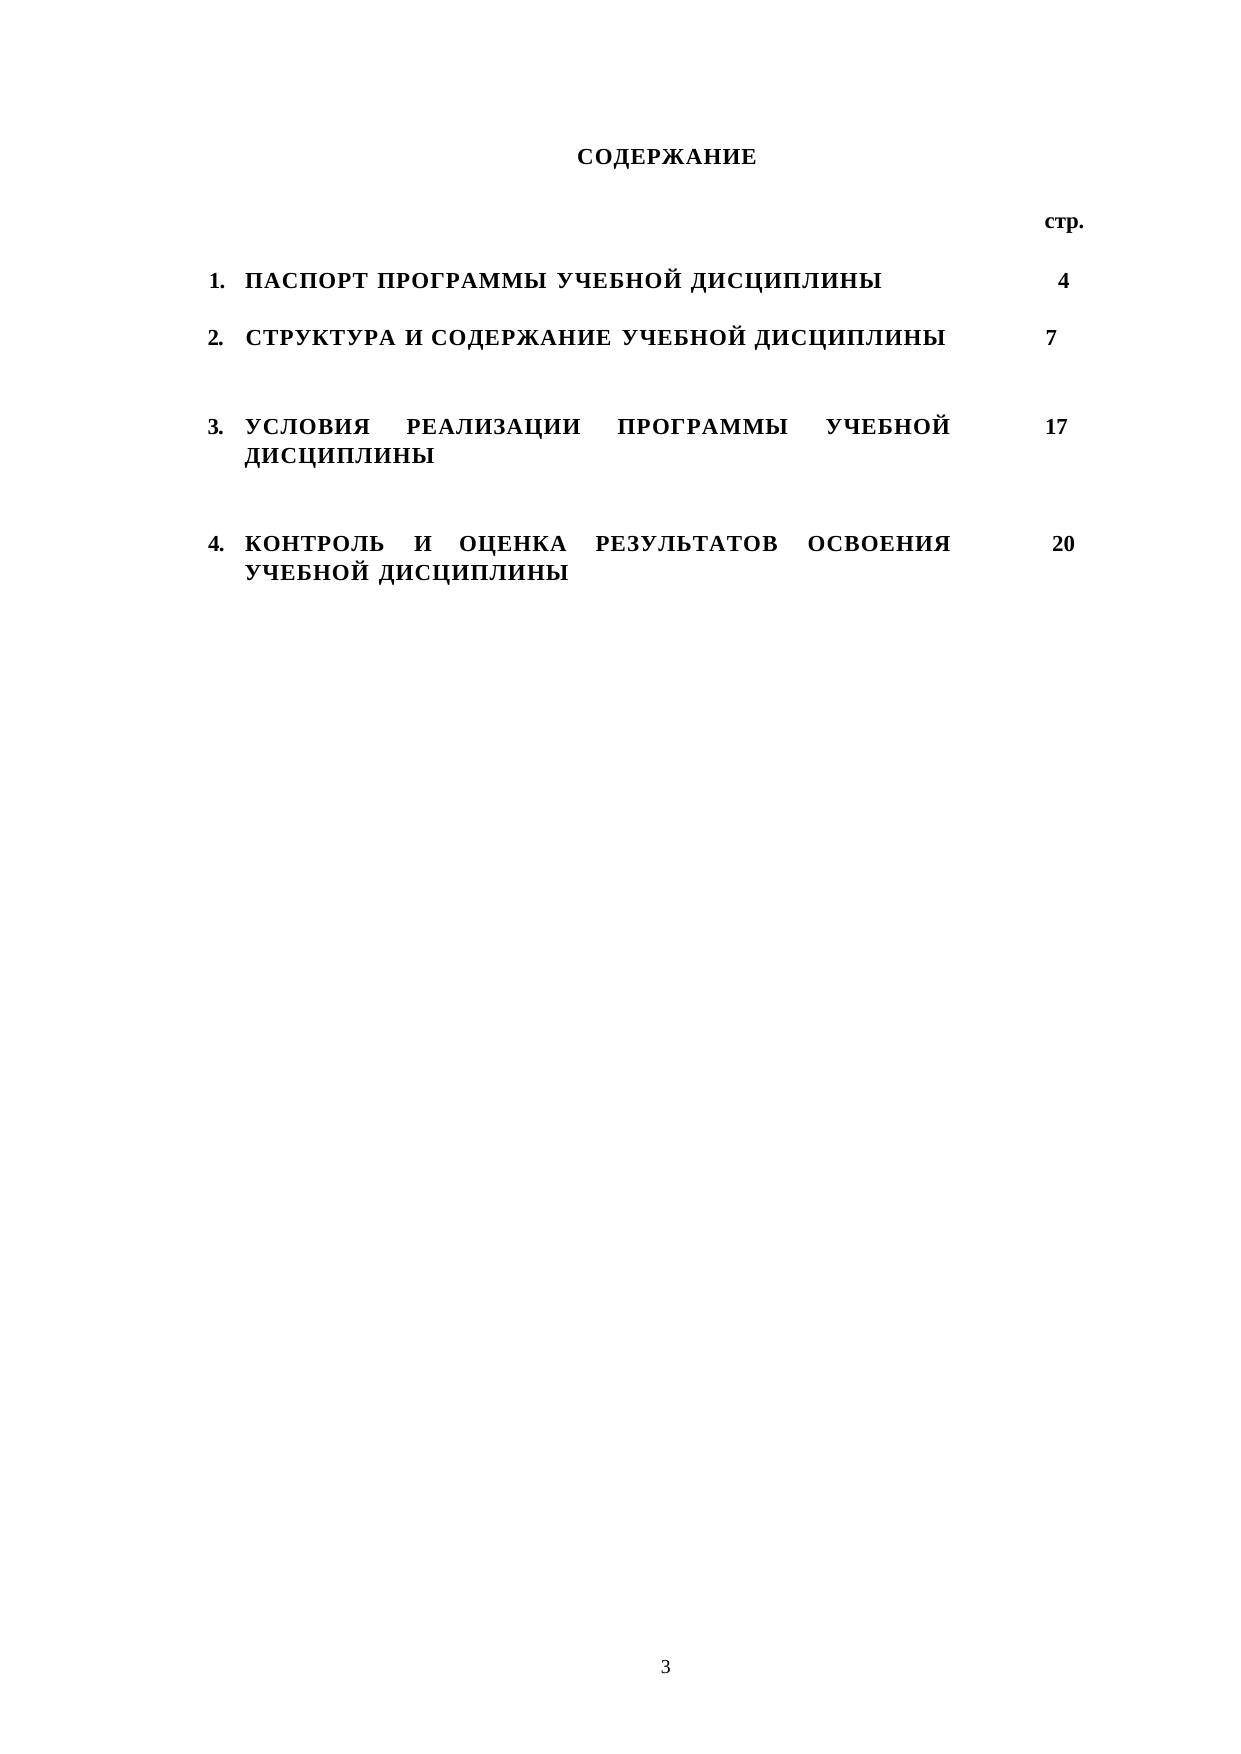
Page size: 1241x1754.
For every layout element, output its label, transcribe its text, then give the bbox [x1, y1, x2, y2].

text УЧЕБНОЙ ДИСЦИПЛИНЫ [244, 559, 1188, 586]
text СОДЕРЖАНИЕ [574, 143, 759, 169]
text ДИСЦИПЛИНЫ [244, 442, 1188, 468]
list УСЛОВИЯ РЕАЛИЗАЦИИ ПРОГРАММЫ УЧЕБНОЙ 17 [207, 413, 1188, 439]
list КОНТРОЛЬ И ОЦЕНКА РЕЗУЛЬТАТОВ ОСВОЕНИЯ 20 [208, 530, 1188, 557]
text стр. [150, 207, 1084, 233]
list ПАСПОРТ ПРОГРАММЫ УЧЕБНОЙ ДИСЦИПЛИНЫ 4 [209, 267, 1188, 293]
text 3 [150, 1655, 1181, 1678]
list СТРУКТУРА И СОДЕРЖАНИЕ УЧЕБНОЙ ДИСЦИПЛИНЫ 7 [207, 324, 1188, 351]
